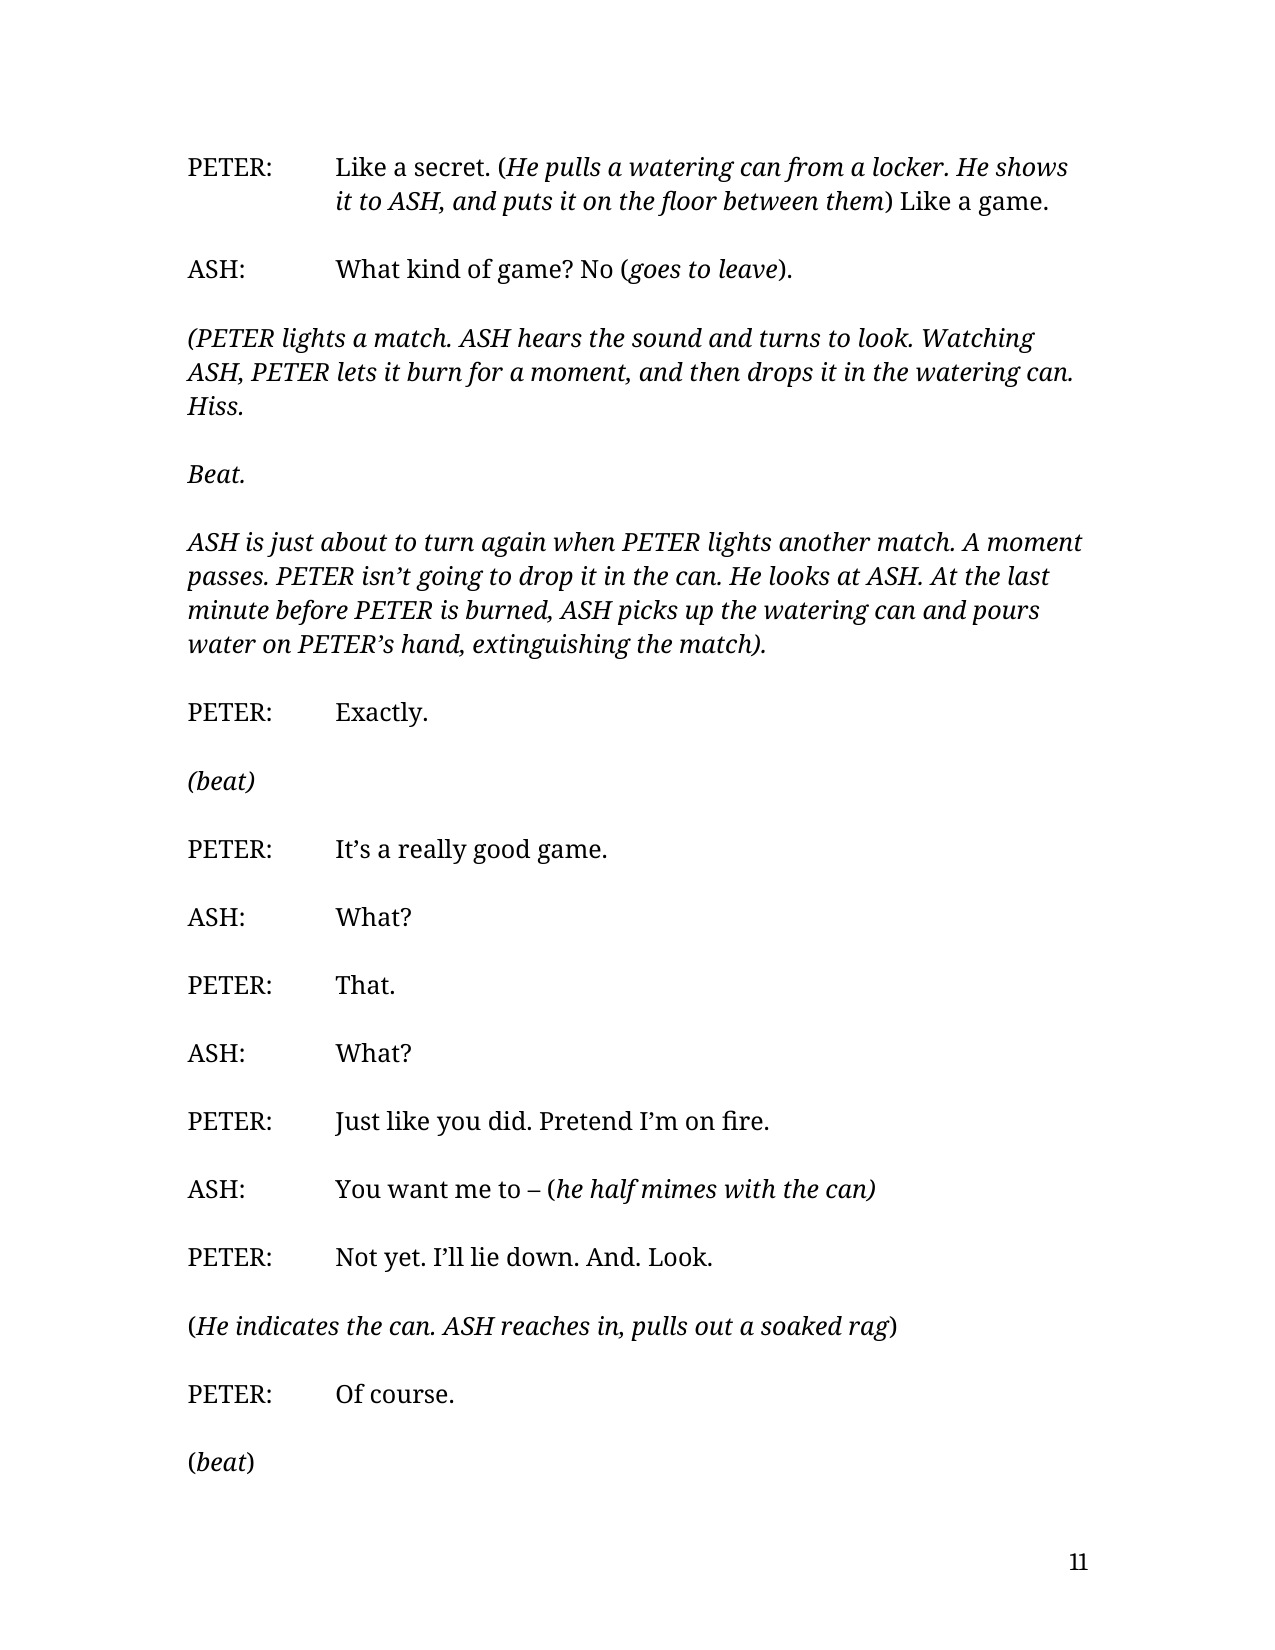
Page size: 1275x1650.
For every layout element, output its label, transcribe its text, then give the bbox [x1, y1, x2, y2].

text PETER: That. [187, 967, 1088, 1002]
text ASH is just about to turn again when PETER lights another match. A moment passes. PETER isn’t going to drop it in the can. He looks at ASH. At the last minute before PETER is burned, ASH picks up the watering can and pours water on PETER’s hand, extinguishing the match). [187, 525, 1088, 661]
text Beat. [187, 457, 1088, 491]
text PETER: Exactly. [187, 695, 1088, 729]
text PETER: Of course. [187, 1376, 1088, 1410]
text PETER: Not yet. I’ll lie down. And. Look. [187, 1240, 1088, 1274]
text (He indicates the can. ASH reaches in, pulls out a soaked rag) [187, 1308, 1088, 1342]
text ASH: What kind of game? No (goes to leave). [187, 252, 1088, 286]
text PETER: It’s a really good game. [187, 831, 1088, 865]
text (beat) [187, 1444, 1088, 1478]
text (beat) [187, 763, 1088, 797]
text PETER: Like a secret. (He pulls a watering can from a locker. He shows it to ASH, and puts it on the floor between them) Like a game. [187, 150, 1088, 218]
text ASH: You want me to – (he half mimes with the can) [187, 1172, 1088, 1206]
text ASH: What? [187, 899, 1088, 933]
text PETER: Just like you did. Pretend I’m on fire. [187, 1104, 1088, 1138]
text ASH: What? [187, 1036, 1088, 1070]
text (PETER lights a match. ASH hears the sound and turns to look. Watching ASH, PETER lets it burn for a moment, and then drops it in the watering can. Hiss. [187, 320, 1088, 422]
